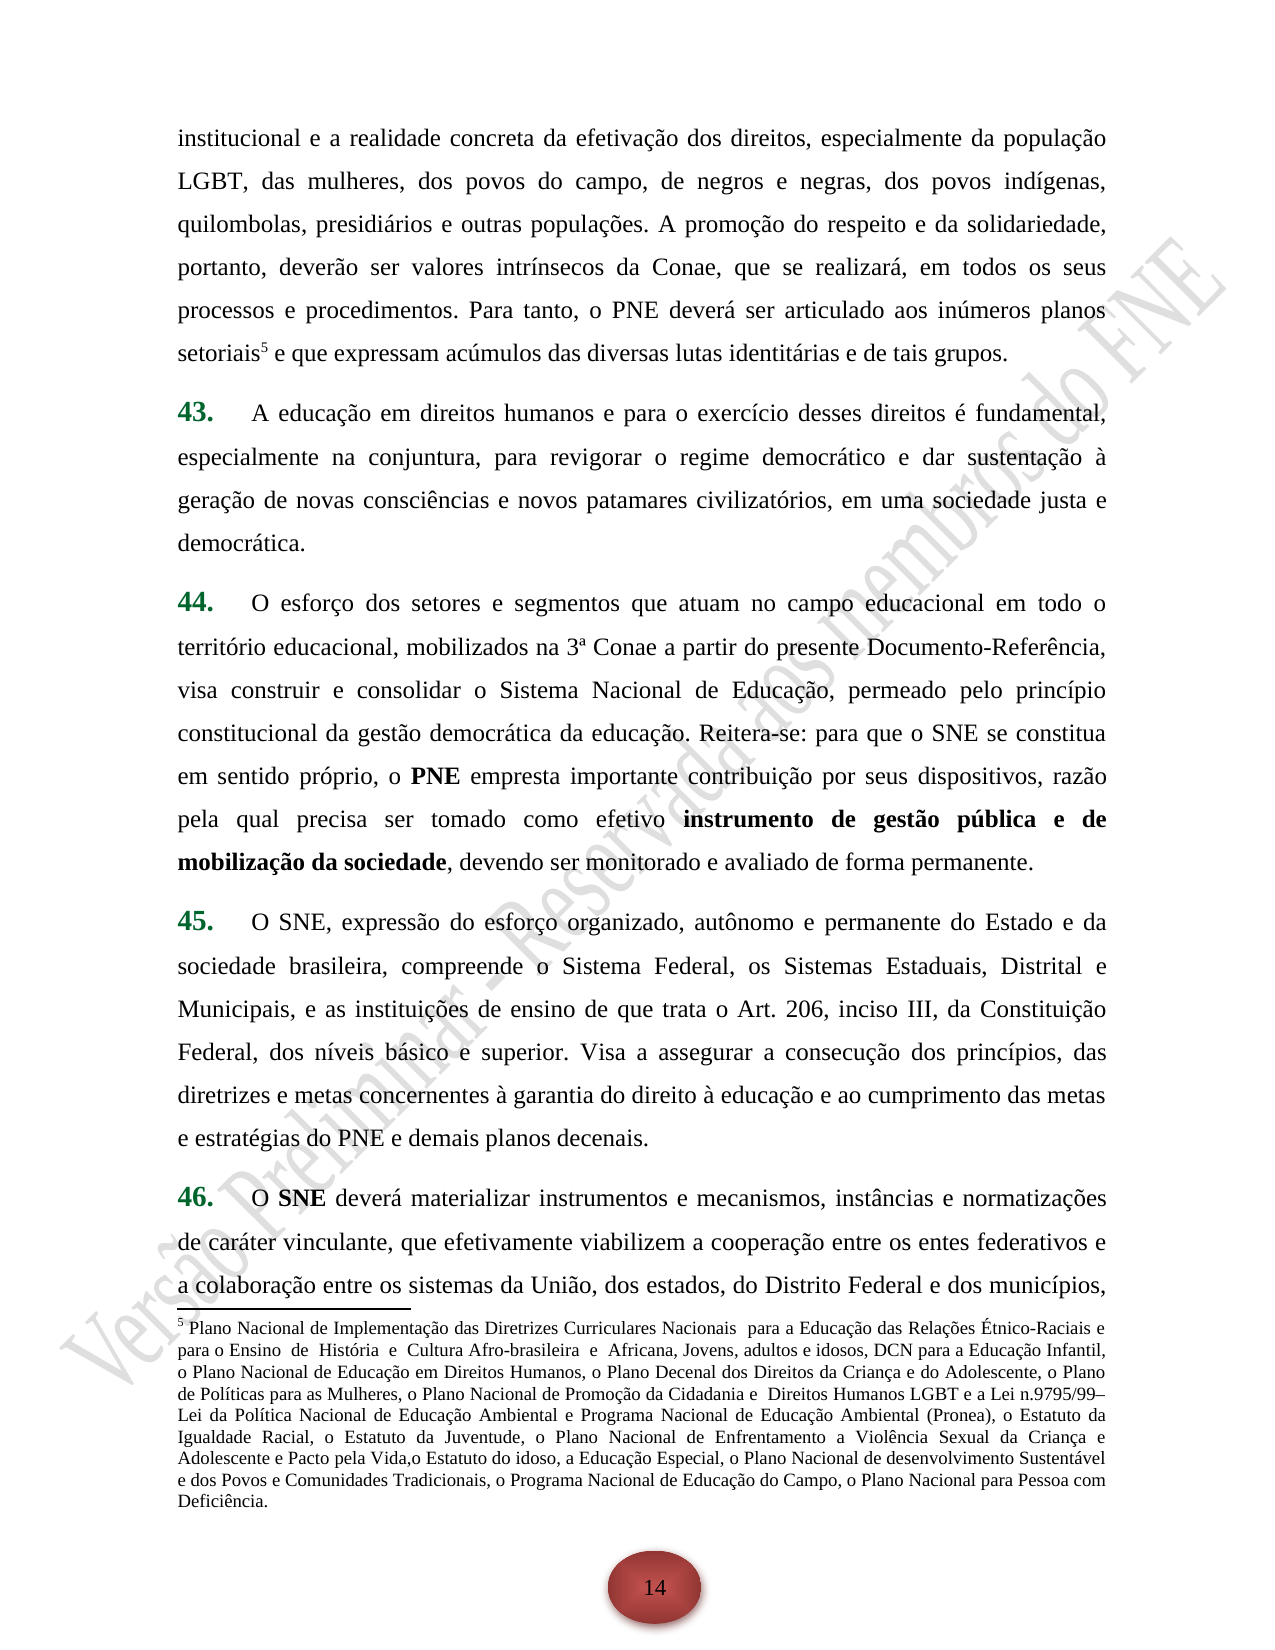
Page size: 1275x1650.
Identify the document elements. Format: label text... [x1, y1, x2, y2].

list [177, 123, 1107, 367]
list O SNE, expressão do esforço organizado, autônomo e permanente do Estado e da sociedade brasileira, compreende o Sistema Federal, os Sistemas Estaduais, Distrital e Municipais, e as instituições de ensino de que trata o Art. 206, inciso III, da Constituição Federal, dos níveis básico e superior. Visa a assegurar a consecução dos princípios, das diretrizes e metas concernentes à garantia do direito à educação e ao cumprimento das metas e estratégias do PNE e demais planos decenais. [177, 903, 1107, 1152]
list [177, 1179, 1107, 1299]
list A educação em direitos humanos e para o exercício desses direitos é fundamental, especialmente na conjuntura, para revigorar o regime democrático e dar sustentação à geração de novas consciências e novos patamares civilizatórios, em uma sociedade justa e democrática. [177, 394, 1107, 557]
list O esforço dos setores e segmentos que atuam no campo educacional em todo o território educacional, mobilizados na 3ª Conae a partir do presente Documento-Referência, visa construir e consolidar o Sistema Nacional de Educação, permeado pelo princípio constitucional da gestão democrática da educação. Reitera-se: para que o SNE se constitua em sentido próprio, o PNE empresta importante contribuição por seus dispositivos, razão pela qual precisa ser tomado como efetivo instrumento de gestão pública e de mobilização da sociedade, devendo ser monitorado e avaliado de forma permanente. [177, 584, 1107, 876]
